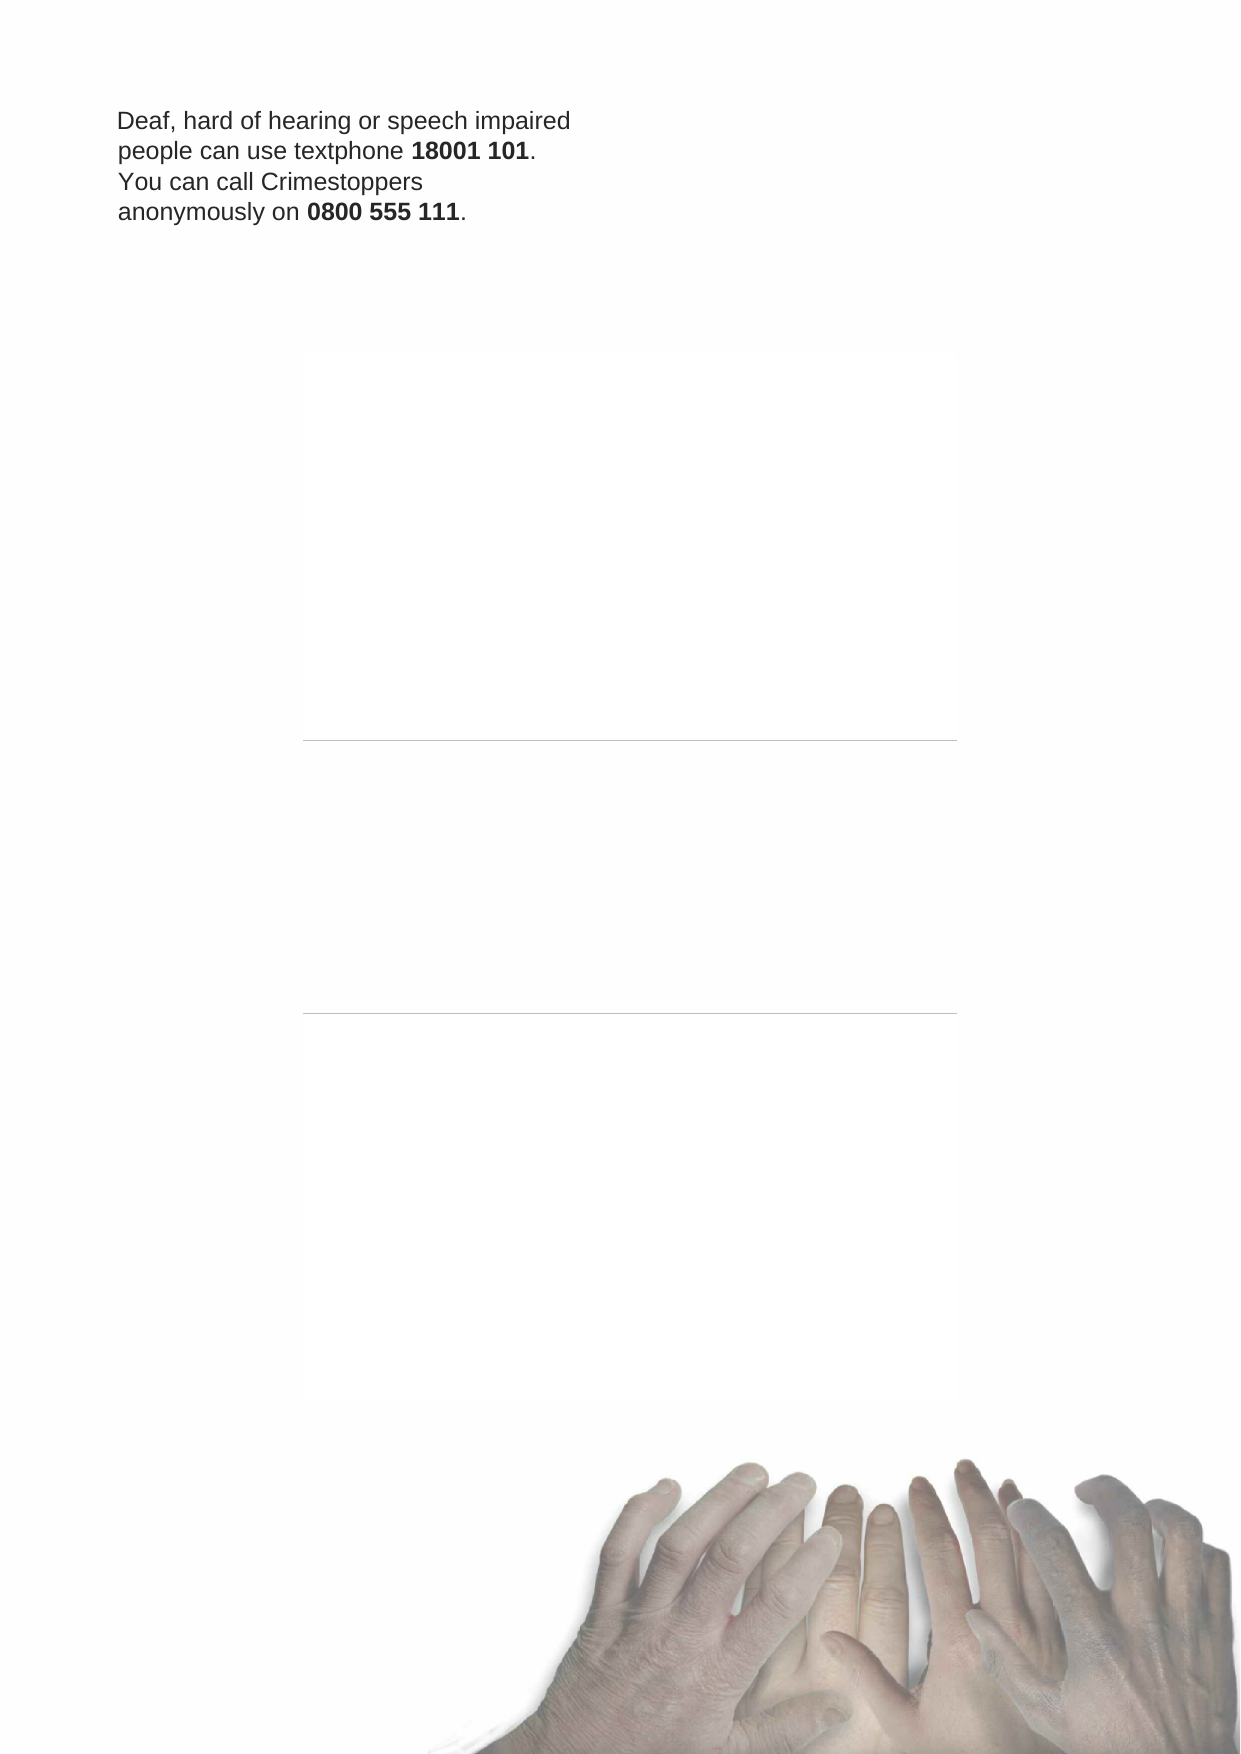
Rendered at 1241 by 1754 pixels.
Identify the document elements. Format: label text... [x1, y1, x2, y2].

text Deaf, hard of hearing or speech impaired people can use textphone 18001 101. You can call Crimestoppers anonymously on 0800 555 111. [117, 106, 577, 226]
picture [0, 0, 1241, 1754]
